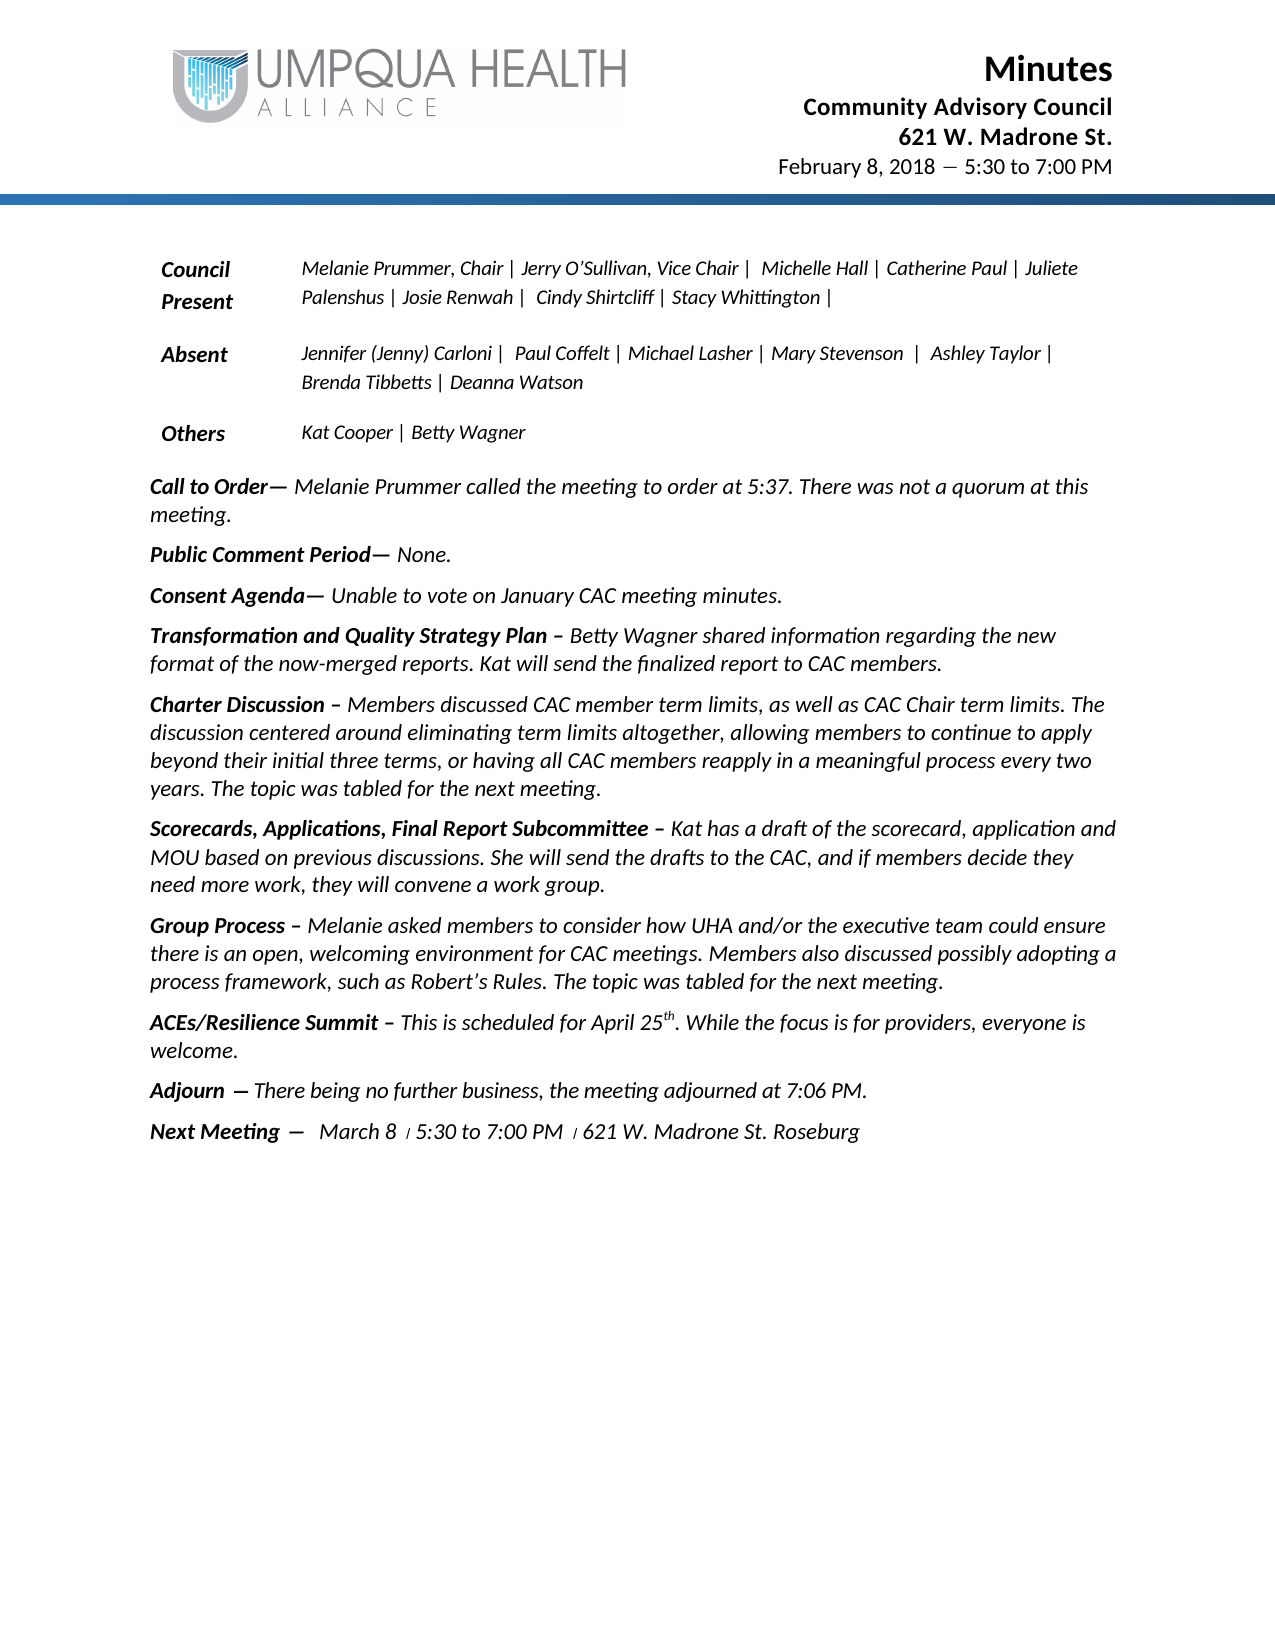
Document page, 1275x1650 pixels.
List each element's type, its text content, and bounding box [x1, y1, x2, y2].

table_cell Absent [150, 340, 290, 419]
text Adjourn There being no further business, the meeting adjourned at 7:06 PM. [150, 1076, 1125, 1104]
text Transformation and Quality Strategy Plan – Betty Wagner shared information regarding the new format of the now-merged reports. Kat will send the finalized report to CAC members. [150, 621, 1125, 677]
table_header Council Present [150, 255, 290, 340]
text Call to Order— Melanie Prummer called the meeting to order at 5:37. There was not a quorum at this meeting. [150, 472, 1125, 528]
table_cell Jennifer (Jenny) Carloni | Paul Coffelt | Michael Lasher | Mary Stevenson | Ashley Taylor | Brenda Tibbetts | Deanna Watson [290, 340, 1124, 419]
table_cell Others [150, 419, 290, 472]
text Public Comment Period— None. [150, 540, 1125, 568]
text ACEs/Resilience Summit – This is scheduled for April 25th. While the focus is for providers, everyone is welcome. [150, 1008, 1125, 1064]
table_cell Kat Cooper | Betty Wagner [290, 419, 1124, 472]
text Scorecards, Applications, Final Report Subcommittee – Kat has a draft of the scorecard, application and MOU based on previous discussions. She will send the drafts to the CAC, and if members decide they need more work, they will convene a work group. [150, 814, 1125, 899]
table_header Melanie Prummer, Chair | Jerry O’Sullivan, Vice Chair | Michelle Hall | Catherine Paul | Juliete Palenshus | Josie Renwah | Cindy Shirtcliff | Stacy Whittington | [290, 255, 1124, 340]
text Next Meeting March 8 5:30 to 7:00 PM 621 W. Madrone St. Roseburg [150, 1117, 1125, 1145]
text Group Process – Melanie asked members to consider how UHA and/or the executive team could ensure there is an open, welcoming environment for CAC meetings. Members also discussed possibly adopting a process framework, such as Robert’s Rules. The topic was tabled for the next meeting. [150, 911, 1125, 995]
text Charter Discussion – Members discussed CAC member term limits, as well as CAC Chair term limits. The discussion centered around eliminating term limits altogether, allowing members to continue to apply beyond their initial three terms, or having all CAC members reapply in a meaningful process every two years. The topic was tabled for the next meeting. [150, 690, 1125, 802]
text Consent Agenda— Unable to vote on January CAC meeting minutes. [150, 581, 1125, 609]
picture [172, 45, 626, 127]
